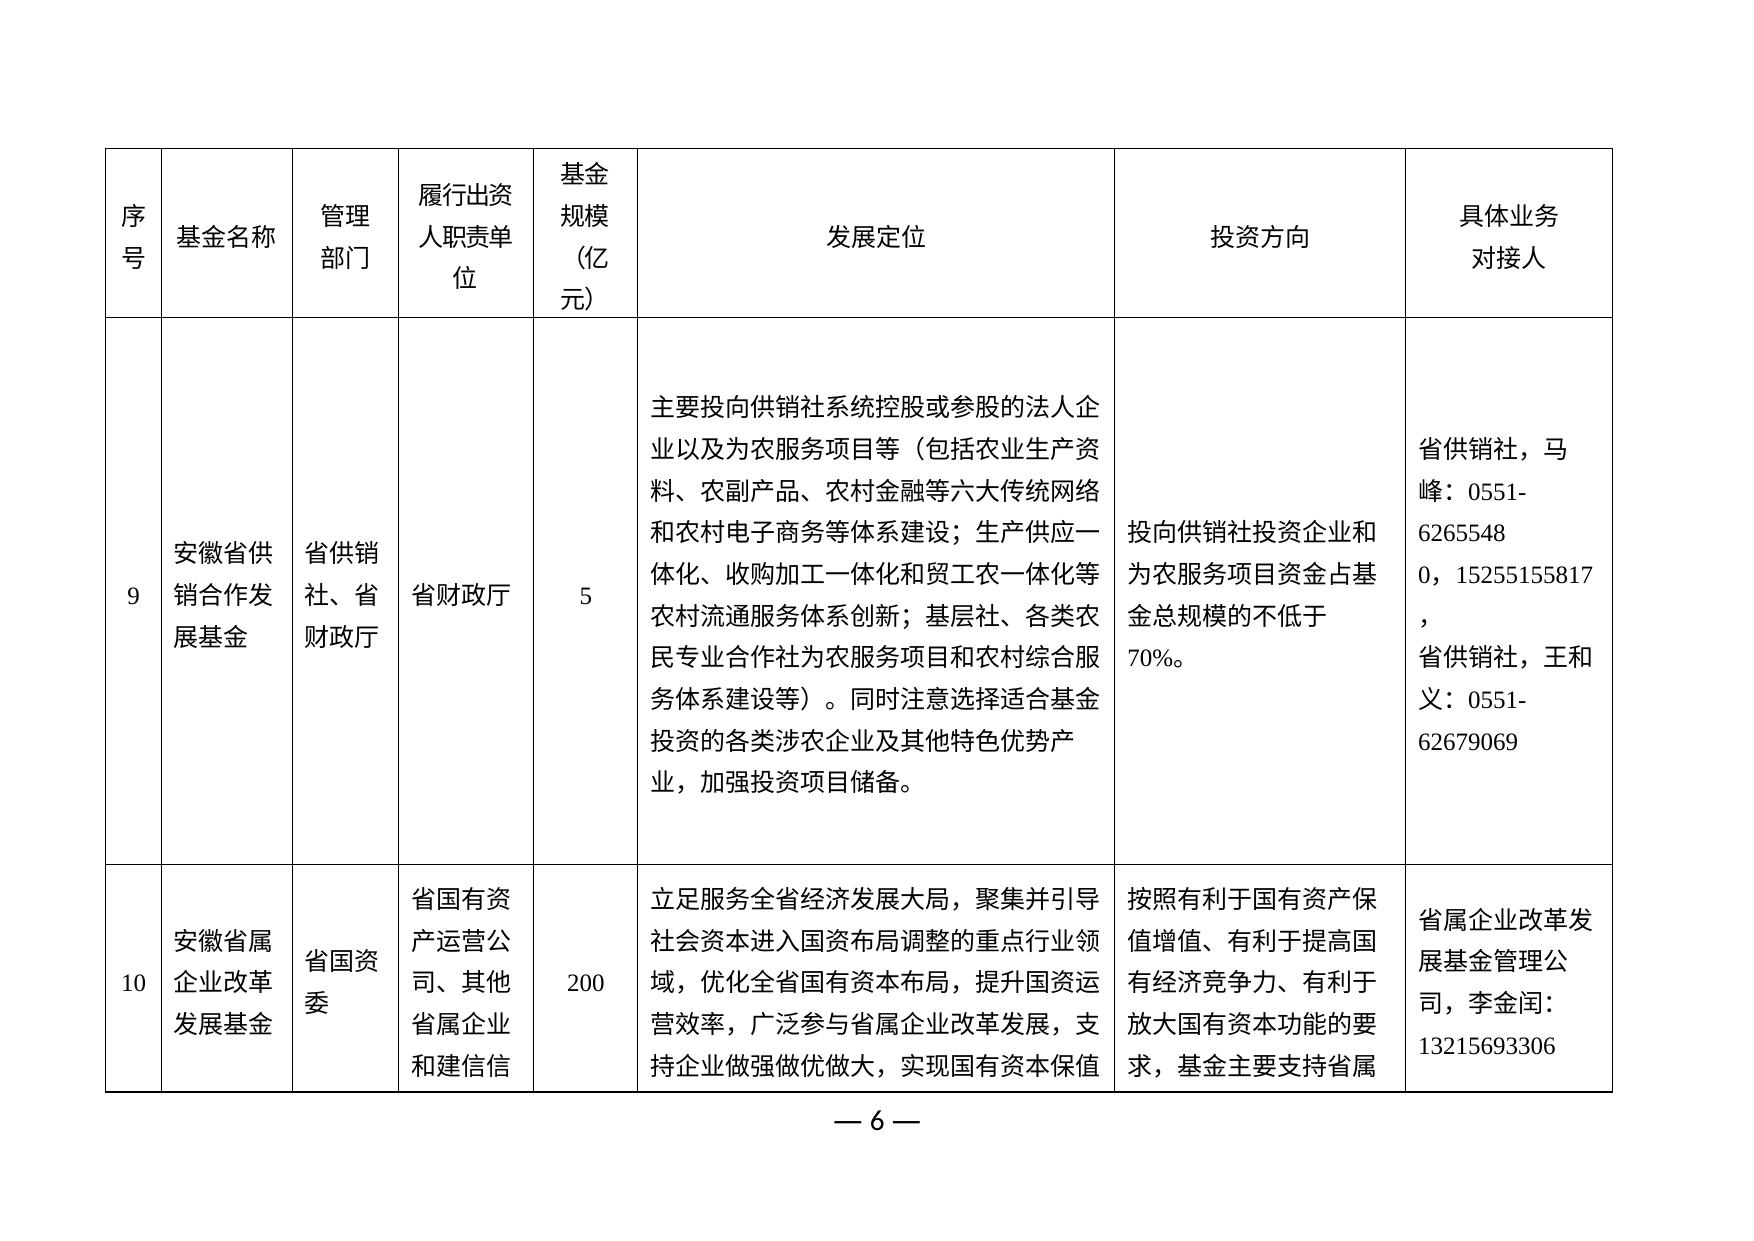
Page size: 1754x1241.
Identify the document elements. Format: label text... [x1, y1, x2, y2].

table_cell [638, 865, 1114, 1091]
table_header 基金名称 [162, 149, 292, 317]
table_header 履行出资人职责单位 [399, 149, 533, 317]
table_cell 9 [106, 318, 161, 864]
table_cell 投向供销社投资企业和为农服务项目资金占基金总规模的不低于70%。 [1115, 318, 1405, 864]
table_cell 省供销社、省财政厅 [293, 318, 398, 864]
table_cell 200 [534, 865, 637, 1091]
table_cell 省国有资产运营公司、其他省属企业和建信信托 [399, 865, 533, 1091]
table_header 基金 规模 （亿元） [534, 149, 637, 317]
table_header 管理 部门 [293, 149, 398, 317]
table_header 序号 [106, 149, 161, 317]
table_header 具体业务 对接人 [1406, 149, 1612, 317]
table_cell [1115, 865, 1405, 1091]
table_cell 省财政厅 [399, 318, 533, 864]
table_cell 5 [534, 318, 637, 864]
table_cell 主要投向供销社系统控股或参股的法人企业以及为农服务项目等（包括农业生产资料、农副产品、农村金融等六大传统网络和农村电子商务等体系建设；生产供应一体化、收购加工一体化和贸工农一体化等农村流通服务体系创新；基层社、各类农民专业合作社为农服务项目和农村综合服务体系建设等）。同时注意选择适合基金投资的各类涉农企业及其他特色优势产业，加强投资项目储备。 [638, 318, 1114, 864]
table_cell 省供销社，马峰：0551-62655480，15255155817， 省供销社，王和义：0551-62679069 [1406, 318, 1612, 864]
table_header 发展定位 [638, 149, 1114, 317]
table_cell 省属企业改革发展基金管理公司，李金闰：13215693306 [1406, 865, 1612, 1091]
table_cell 省国资委 [293, 865, 398, 1091]
table_cell 10 [106, 865, 161, 1091]
table_header 投资方向 [1115, 149, 1405, 317]
table_cell 安徽省属企业改革发展基金 [162, 865, 292, 1091]
table_cell 安徽省供销合作发展基金 [162, 318, 292, 864]
